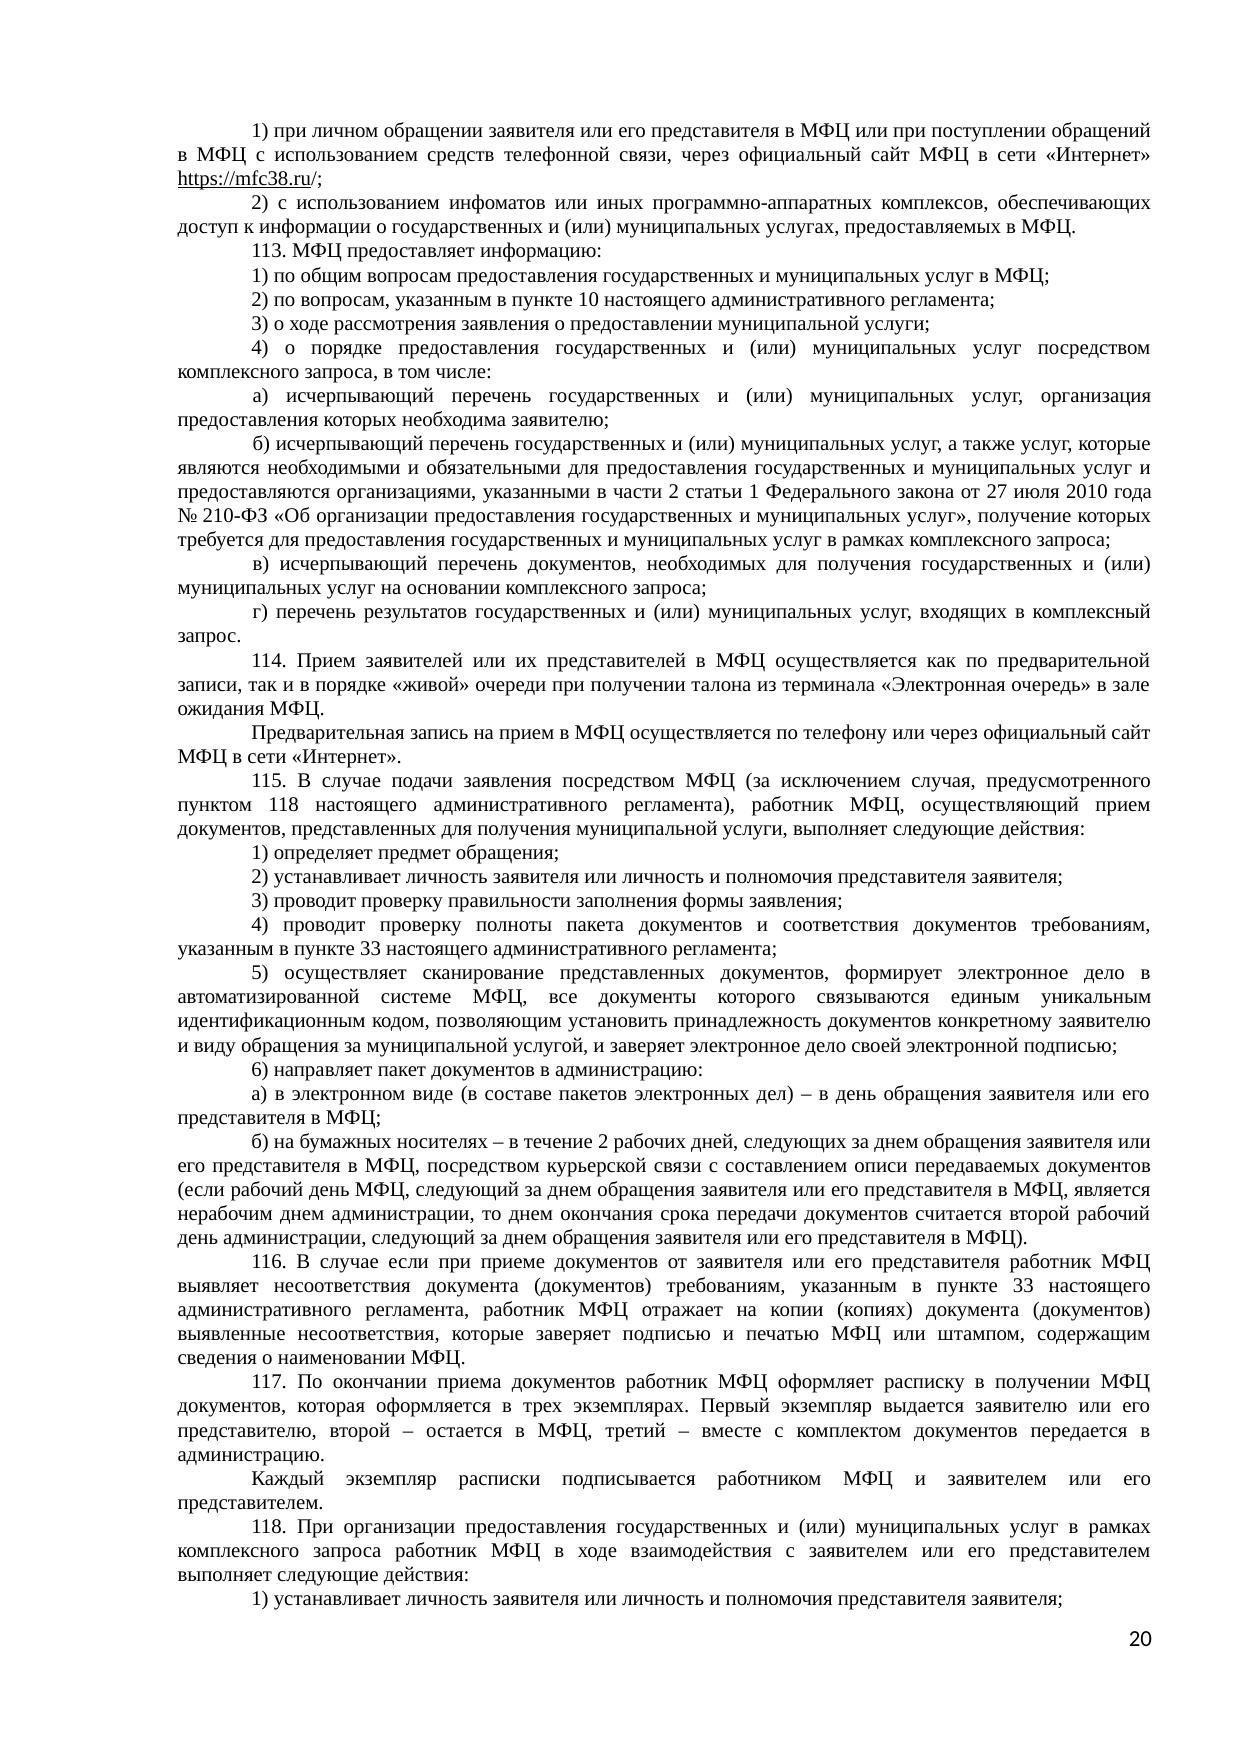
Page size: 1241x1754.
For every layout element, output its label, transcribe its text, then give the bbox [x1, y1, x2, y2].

text 113. МФЦ предоставляет информацию: [177, 238, 1152, 262]
text 3) о ходе рассмотрения заявления о предоставлении муниципальной услуги; [177, 311, 1152, 335]
text 115. В случае подачи заявления посредством МФЦ (за исключением случая, предусмотренного пунктом 118 настоящего административного регламента), работник МФЦ, осуществляющий прием документов, представленных для получения муниципальной услуги, выполняет следующие действия: [177, 768, 1152, 840]
text 5) осуществляет сканирование представленных документов, формирует электронное дело в автоматизированной системе МФЦ, все документы которого связываются единым уникальным идентификационным кодом, позволяющим установить принадлежность документов конкретному заявителю и виду обращения за муниципальной услугой, и заверяет электронное дело своей электронной подписью; [177, 960, 1152, 1057]
text 118. При организации предоставления государственных и (или) муниципальных услуг в рамках комплексного запроса работник МФЦ в ходе взаимодействия с заявителем или его представителем выполняет следующие действия: [177, 1514, 1152, 1586]
text а) исчерпывающий перечень государственных и (или) муниципальных услуг, организация предоставления которых необходима заявителю; [177, 383, 1152, 431]
text г) перечень результатов государственных и (или) муниципальных услуг, входящих в комплексный запрос. [177, 599, 1152, 647]
text 3) проводит проверку правильности заполнения формы заявления; [177, 888, 1152, 912]
text Предварительная запись на прием в МФЦ осуществляется по телефону или через официальный сайт МФЦ в сети «Интернет». [177, 720, 1152, 768]
text 4) проводит проверку полноты пакета документов и соответствия документов требованиям, указанным в пункте 33 настоящего административного регламента; [177, 912, 1152, 960]
text Каждый экземпляр расписки подписывается работником МФЦ и заявителем или его представителем. [177, 1466, 1152, 1514]
text 1) определяет предмет обращения; [177, 840, 1152, 864]
text 2) с использованием инфоматов или иных программно-аппаратных комплексов, обеспечивающих доступ к информации о государственных и (или) муниципальных услугах, предоставляемых в МФЦ. [177, 190, 1152, 238]
text б) на бумажных носителях – в течение 2 рабочих дней, следующих за днем обращения заявителя или его представителя в МФЦ, посредством курьерской связи с составлением описи передаваемых документов (если рабочий день МФЦ, следующий за днем обращения заявителя или его представителя в МФЦ, является нерабочим днем администрации, то днем окончания срока передачи документов считается второй рабочий день администрации, следующий за днем обращения заявителя или его представителя в МФЦ). [177, 1129, 1152, 1249]
text а) в электронном виде (в составе пакетов электронных дел) – в день обращения заявителя или его представителя в МФЦ; [177, 1081, 1152, 1129]
text 4) о порядке предоставления государственных и (или) муниципальных услуг посредством комплексного запроса, в том числе: [177, 335, 1152, 383]
text б) исчерпывающий перечень государственных и (или) муниципальных услуг, а также услуг, которые являются необходимыми и обязательными для предоставления государственных и муниципальных услуг и предоставляются организациями, указанными в части 2 статьи 1 Федерального закона от 27 июля 2010 года № 210-ФЗ «Об организации предоставления государственных и муниципальных услуг», получение которых требуется для предоставления государственных и муниципальных услуг в рамках комплексного запроса; [177, 431, 1152, 551]
text 116. В случае если при приеме документов от заявителя или его представителя работник МФЦ выявляет несоответствия документа (документов) требованиям, указанным в пункте 33 настоящего административного регламента, работник МФЦ отражает на копии (копиях) документа (документов) выявленные несоответствия, которые заверяет подписью и печатью МФЦ или штампом, содержащим сведения о наименовании МФЦ. [177, 1249, 1152, 1369]
text в) исчерпывающий перечень документов, необходимых для получения государственных и (или) муниципальных услуг на основании комплексного запроса; [177, 551, 1152, 599]
text 2) по вопросам, указанным в пункте 10 настоящего административного регламента; [177, 287, 1152, 311]
text 114. Прием заявителей или их представителей в МФЦ осуществляется как по предварительной записи, так и в порядке «живой» очереди при получении талона из терминала «Электронная очередь» в зале ожидания МФЦ. [177, 647, 1152, 720]
text 1) при личном обращении заявителя или его представителя в МФЦ или при поступлении обращений в МФЦ с использованием средств телефонной связи, через официальный сайт МФЦ в сети «Интернет» https://mfc38.ru/; [177, 118, 1152, 190]
text 6) направляет пакет документов в администрацию: [177, 1057, 1152, 1081]
text 1) устанавливает личность заявителя или личность и полномочия представителя заявителя; [177, 1586, 1152, 1610]
text 1) по общим вопросам предоставления государственных и муниципальных услуг в МФЦ; [177, 262, 1152, 287]
text 117. По окончании приема документов работник МФЦ оформляет расписку в получении МФЦ документов, которая оформляется в трех экземплярах. Первый экземпляр выдается заявителю или его представителю, второй – остается в МФЦ, третий – вместе с комплектом документов передается в администрацию. [177, 1369, 1152, 1466]
text 2) устанавливает личность заявителя или личность и полномочия представителя заявителя; [177, 864, 1152, 888]
